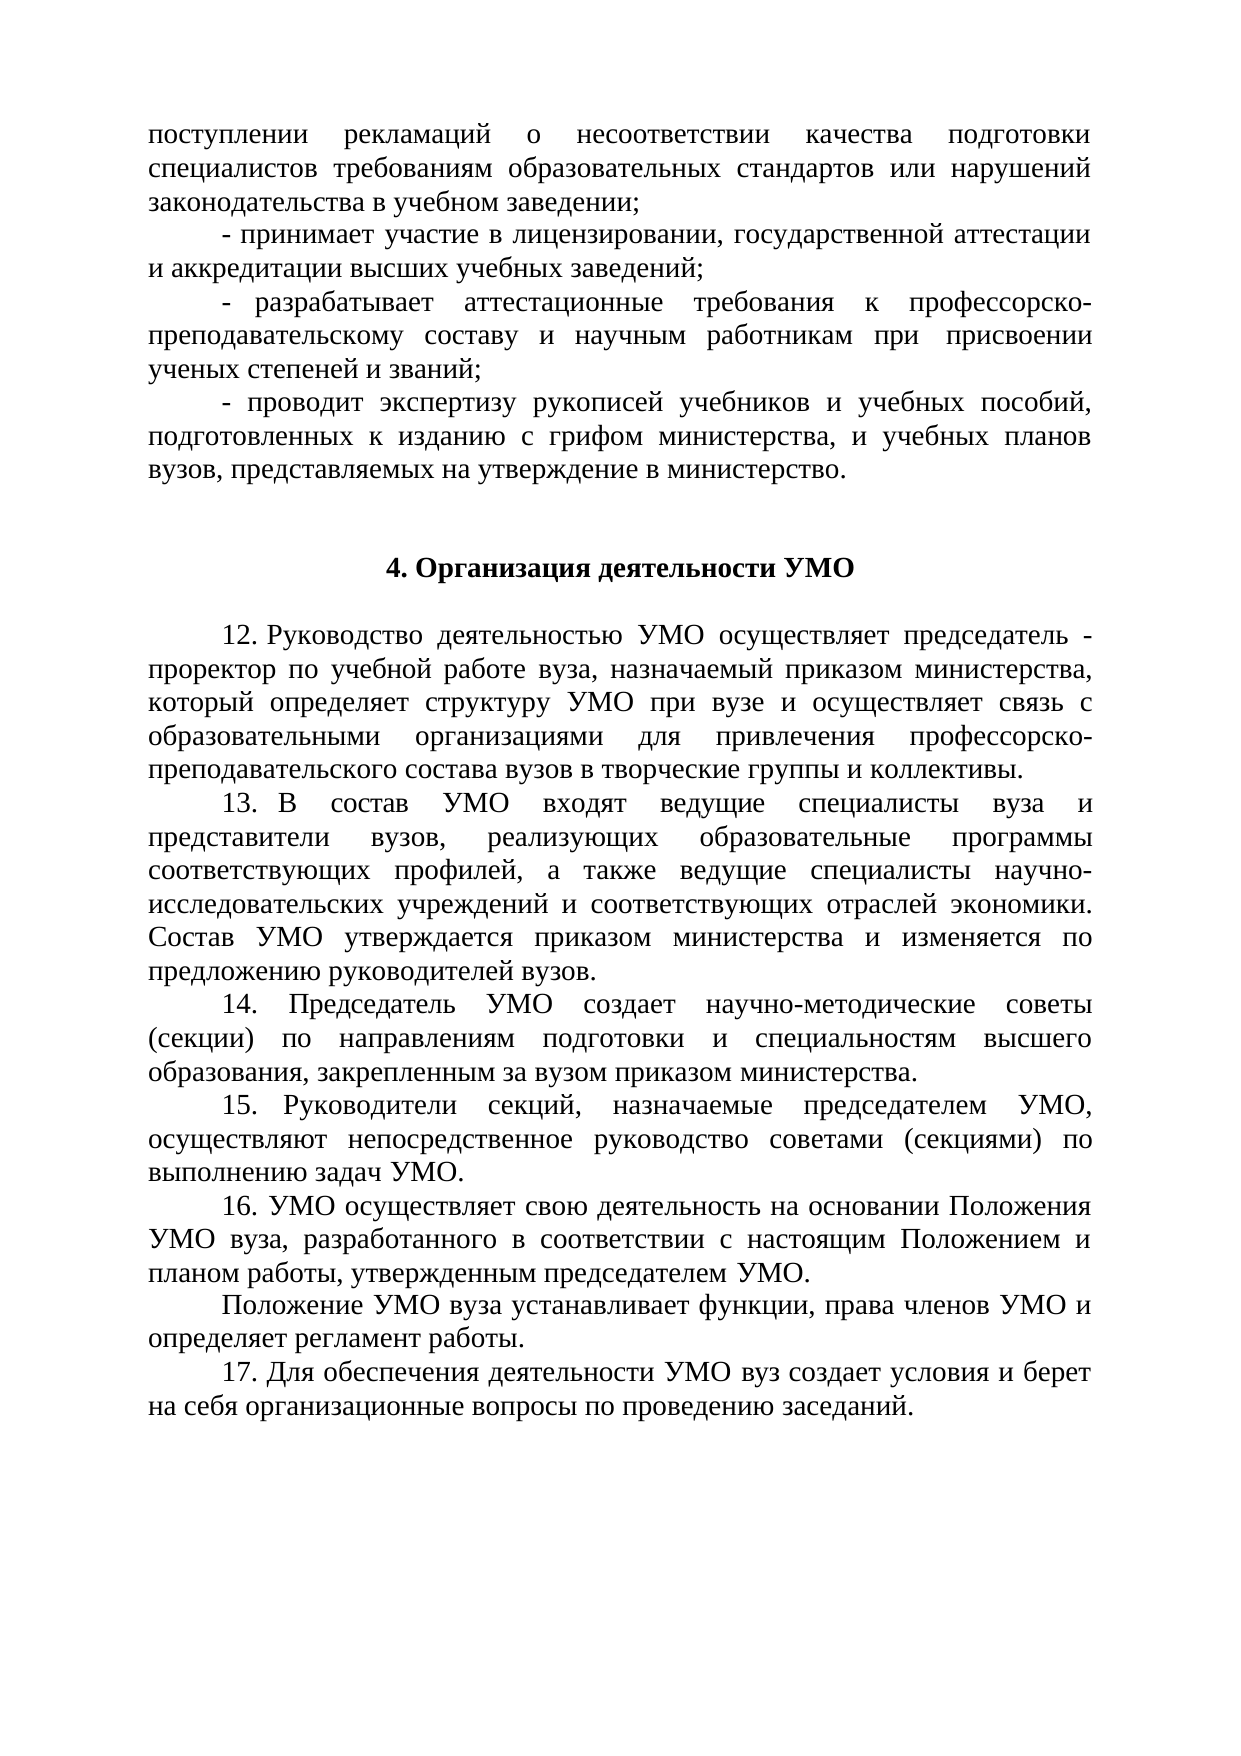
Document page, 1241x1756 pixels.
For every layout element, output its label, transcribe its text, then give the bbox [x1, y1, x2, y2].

text поступлении рекламаций о несоответствии качества подготовки специалистов требованиям образовательных стандартов или нарушений законодательства в учебном заведении; [148, 117, 1091, 217]
list Для обеспечения деятельности УМО вуз создает условия и берет на себя организационные вопросы по проведению заседаний. [148, 1354, 1091, 1421]
list проводит экспертизу рукописей учебников и учебных пособий, подготовленных к изданию с грифом министерства, и учебных планов вузов, представляемых на утверждение в министерство. [148, 384, 1092, 485]
subtitle 4. Организация деятельности УМО [386, 550, 1105, 584]
list Руководство деятельностью УМО осуществляет председатель - проректор по учебной работе вуза, назначаемый приказом министерства, который определяет структуру УМО при вузе и осуществляет связь с образовательными организациями для привлечения профессорско- преподавательского состава вузов в творческие группы и коллективы. [148, 617, 1093, 785]
list Председатель УМО создает научно-методические советы (секции) по направлениям подготовки и специальностям высшего образования, закрепленным за вузом приказом министерства. [148, 987, 1092, 1087]
list разрабатывает аттестационные требования к профессорско- преподавательскому составу и научным работникам при присвоении ученых степеней и званий; [148, 284, 1093, 384]
list Руководители секций, назначаемые председателем УМО, осуществляют непосредственное руководство советами (секциями) по выполнению задач УМО. [148, 1087, 1093, 1188]
list В состав УМО входят ведущие специалисты вуза и представители вузов, реализующих образовательные программы соответствующих профилей, а также ведущие специалисты научно- исследовательских учреждений и соответствующих отраслей экономики. Состав УМО утверждается приказом министерства и изменяется по предложению руководителей вузов. [148, 785, 1093, 987]
list принимает участие в лицензировании, государственной аттестации и аккредитации высших учебных заведений; [148, 218, 1091, 283]
text Положение УМО вуза устанавливает функции, права членов УМО и определяет регламент работы. [148, 1288, 1092, 1354]
list УМО осуществляет свою деятельность на основании Положения УМО вуза, разработанного в соответствии с настоящим Положением и планом работы, утвержденным председателем УМО. [148, 1188, 1092, 1288]
